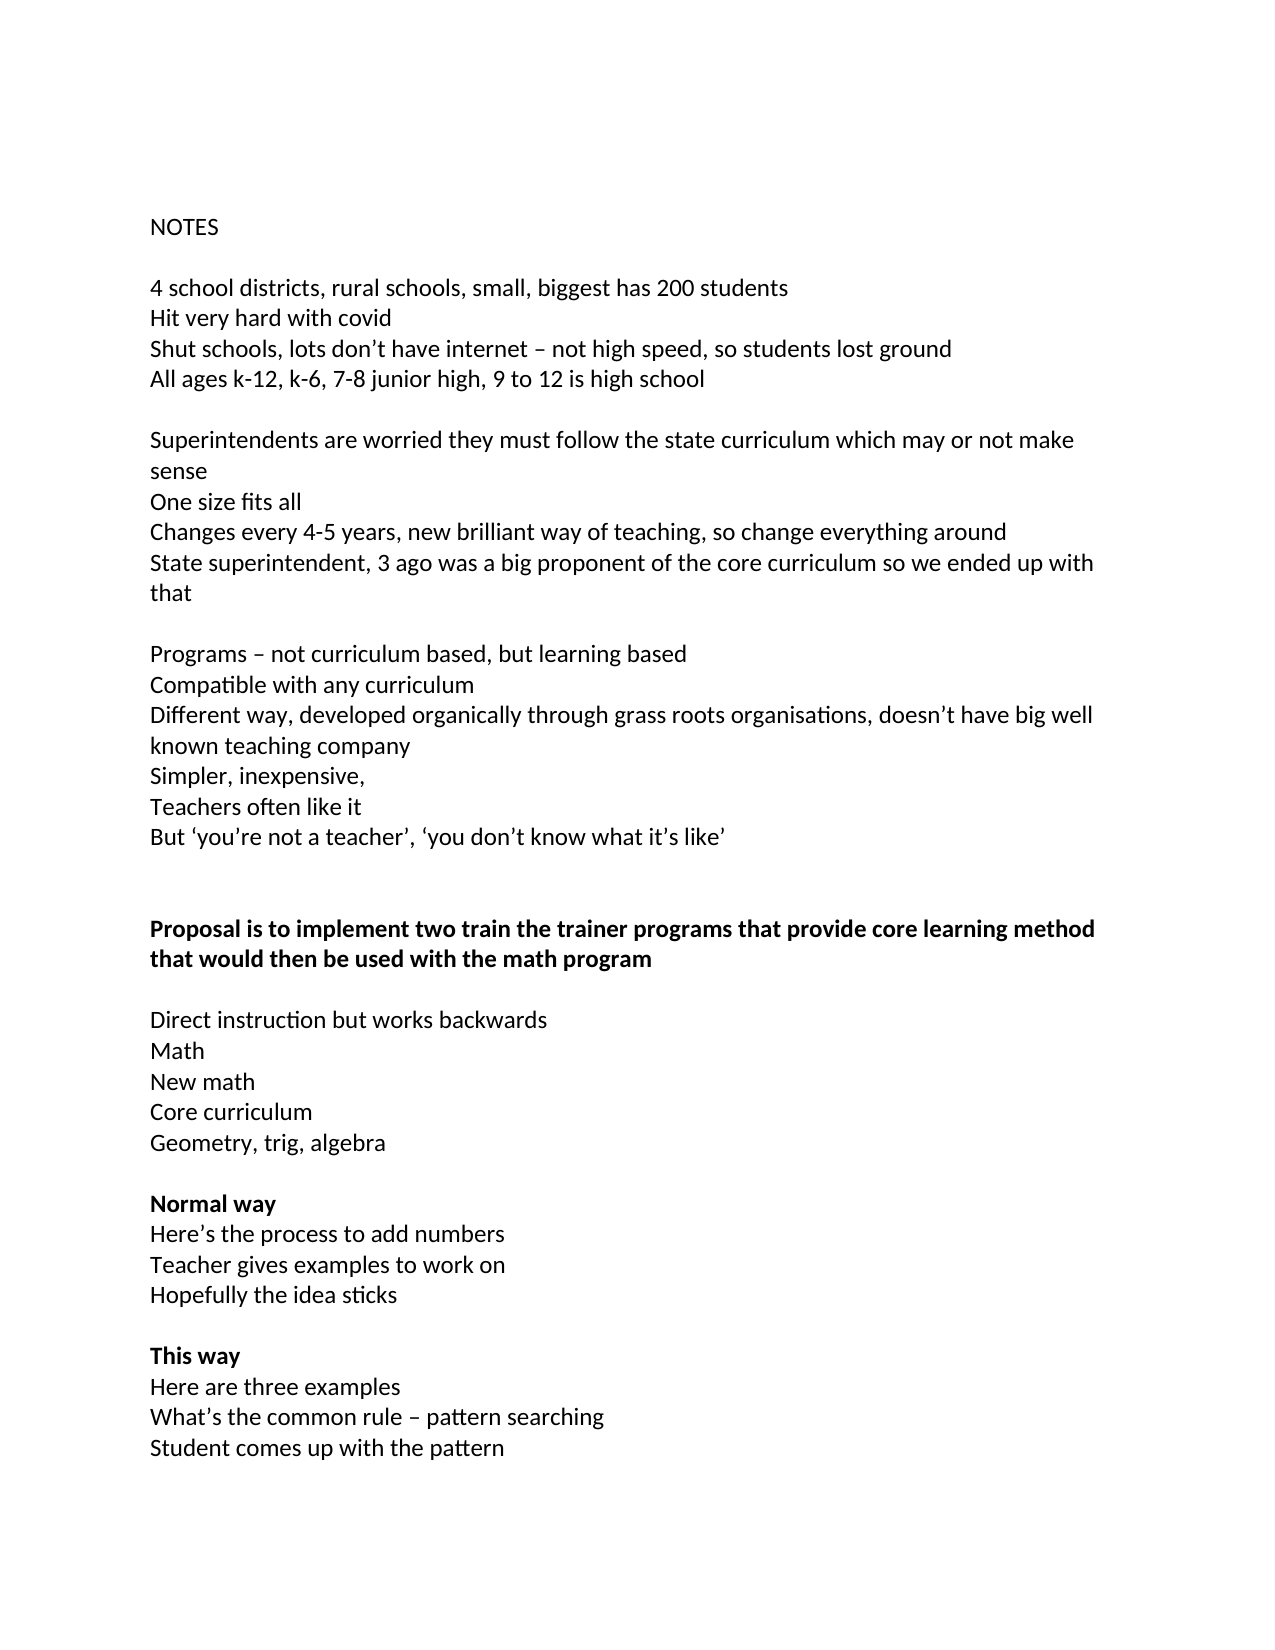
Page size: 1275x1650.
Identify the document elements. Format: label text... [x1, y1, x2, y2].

text What’s the common rule – pattern searching [150, 1401, 1125, 1432]
text Core curriculum [150, 1096, 1125, 1127]
text Hit very hard with covid [150, 303, 1125, 333]
text One size fits all [150, 486, 1125, 516]
text Normal way [150, 1188, 1125, 1218]
text Teachers often like it [150, 791, 1125, 821]
text Here’s the process to add numbers [150, 1218, 1125, 1249]
text Proposal is to implement two train the trainer programs that provide core learning method that would then be used with the math program [150, 913, 1125, 974]
text Compatible with any curriculum [150, 669, 1125, 699]
text Simpler, inexpensive, [150, 760, 1125, 791]
text State superintendent, 3 ago was a big proponent of the core curriculum so we ended up with that [150, 547, 1125, 608]
text Programs – not curriculum based, but learning based [150, 638, 1125, 669]
text This way [150, 1340, 1125, 1371]
text Changes every 4-5 years, new brilliant way of teaching, so change everything around [150, 516, 1125, 547]
text All ages k-12, k-6, 7-8 junior high, 9 to 12 is high school [150, 364, 1125, 394]
text Teacher gives examples to work on [150, 1249, 1125, 1279]
text NOTES [150, 211, 1125, 242]
text Superintendents are worried they must follow the state curriculum which may or not make sense [150, 425, 1125, 486]
text But ‘you’re not a teacher’, ‘you don’t know what it’s like’ [150, 821, 1125, 852]
text New math [150, 1066, 1125, 1096]
text Geometry, trig, algebra [150, 1127, 1125, 1157]
text Math [150, 1035, 1125, 1066]
text Direct instruction but works backwards [150, 1004, 1125, 1035]
text Different way, developed organically through grass roots organisations, doesn’t have big well known teaching company [150, 699, 1125, 760]
text 4 school districts, rural schools, small, biggest has 200 students [150, 272, 1125, 303]
text Student comes up with the pattern [150, 1432, 1125, 1462]
text Shut schools, lots don’t have internet – not high speed, so students lost ground [150, 333, 1125, 364]
text Hopefully the idea sticks [150, 1279, 1125, 1310]
text Here are three examples [150, 1371, 1125, 1401]
